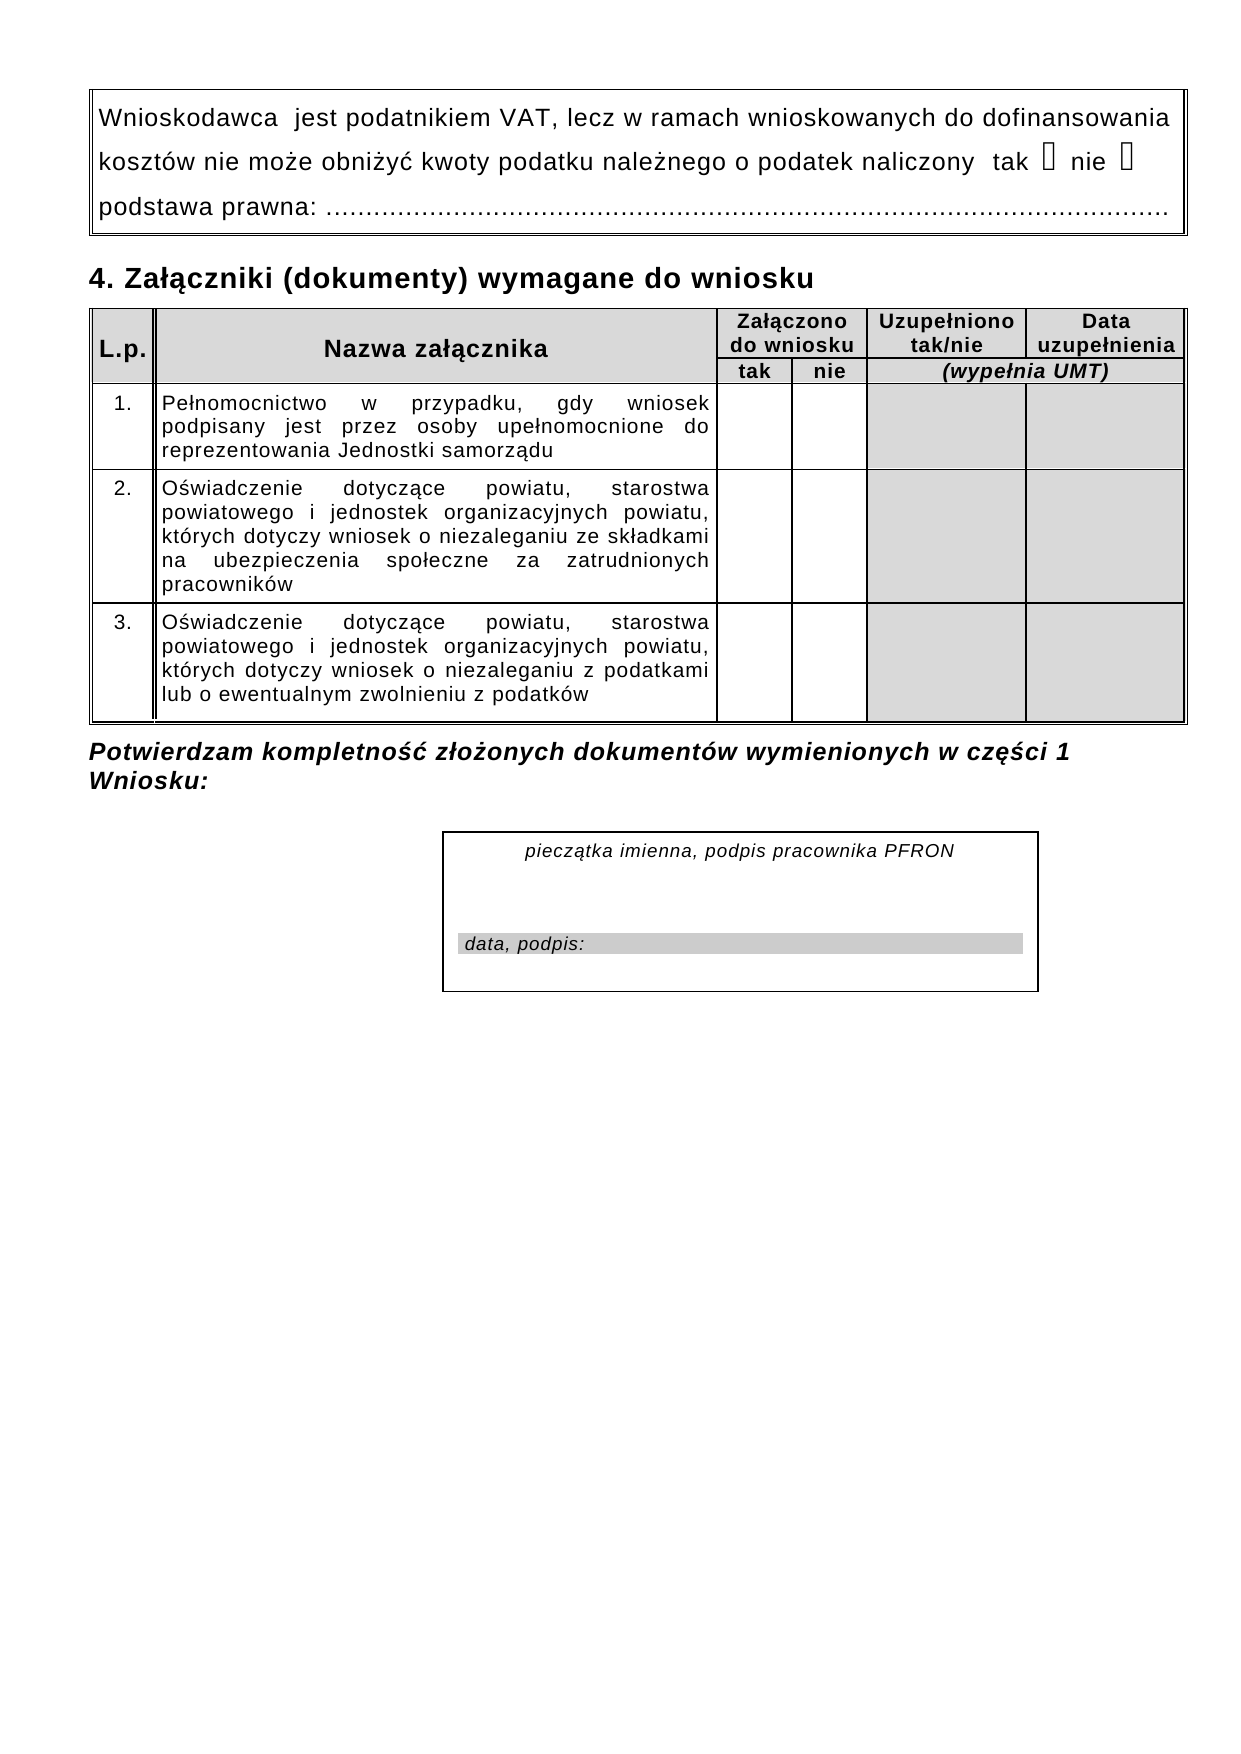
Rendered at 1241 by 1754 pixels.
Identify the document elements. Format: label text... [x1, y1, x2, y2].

table_cell Pełnomocnictwo w przypadku, gdy wniosek podpisany jest przez osoby upełnomocnione do reprezentowania Jednostki samorządu [157, 384, 716, 468]
table_cell [1027, 470, 1183, 602]
text Potwierdzam kompletność złożonych dokumentów wymienionych w części 1 Wniosku: [89, 737, 1152, 794]
table_cell (wypełnia UMT) [868, 359, 1183, 382]
table_cell Wnioskodawca jest podatnikiem VAT, lecz w ramach wnioskowanych do dofinansowania kosztów nie może obniżyć kwoty podatku należnego o podatek naliczony tak nie podstawa prawna: .......................................................................................................... [93, 90, 1183, 233]
table_cell [718, 470, 791, 602]
table_cell [793, 604, 866, 721]
table_cell 1. [93, 384, 152, 468]
table_header Data uzupełnienia [1027, 309, 1183, 357]
table_header L.p. [93, 309, 152, 382]
table_cell [868, 384, 1025, 468]
table_cell Oświadczenie dotyczące powiatu, starostwa powiatowego i jednostek organizacyjnych powiatu, których dotyczy wniosek o niezaleganiu z podatkami lub o ewentualnym zwolnieniu z podatków [154, 604, 716, 721]
table_cell [718, 384, 791, 468]
table_cell [793, 470, 866, 602]
table_cell [793, 384, 866, 468]
table_cell [1027, 384, 1183, 468]
table_cell [1027, 604, 1183, 721]
table_cell 3. [93, 604, 154, 721]
table_header Załączono do wniosku [718, 309, 866, 357]
table_cell tak [718, 359, 791, 382]
table_cell [868, 604, 1025, 721]
table_cell Oświadczenie dotyczące powiatu, starostwa powiatowego i jednostek organizacyjnych powiatu, których dotyczy wniosek o niezaleganiu ze składkami na ubezpieczenia społeczne za zatrudnionych pracowników [157, 470, 716, 602]
table_header Nazwa załącznika [157, 309, 716, 382]
table_cell nie [793, 359, 866, 382]
table_cell 2. [93, 470, 152, 602]
table_cell [718, 604, 791, 721]
table_header Uzupełniono tak/nie [868, 309, 1025, 357]
text 4. Załączniki (dokumenty) wymagane do wniosku [89, 261, 1152, 295]
table_cell [868, 470, 1025, 602]
